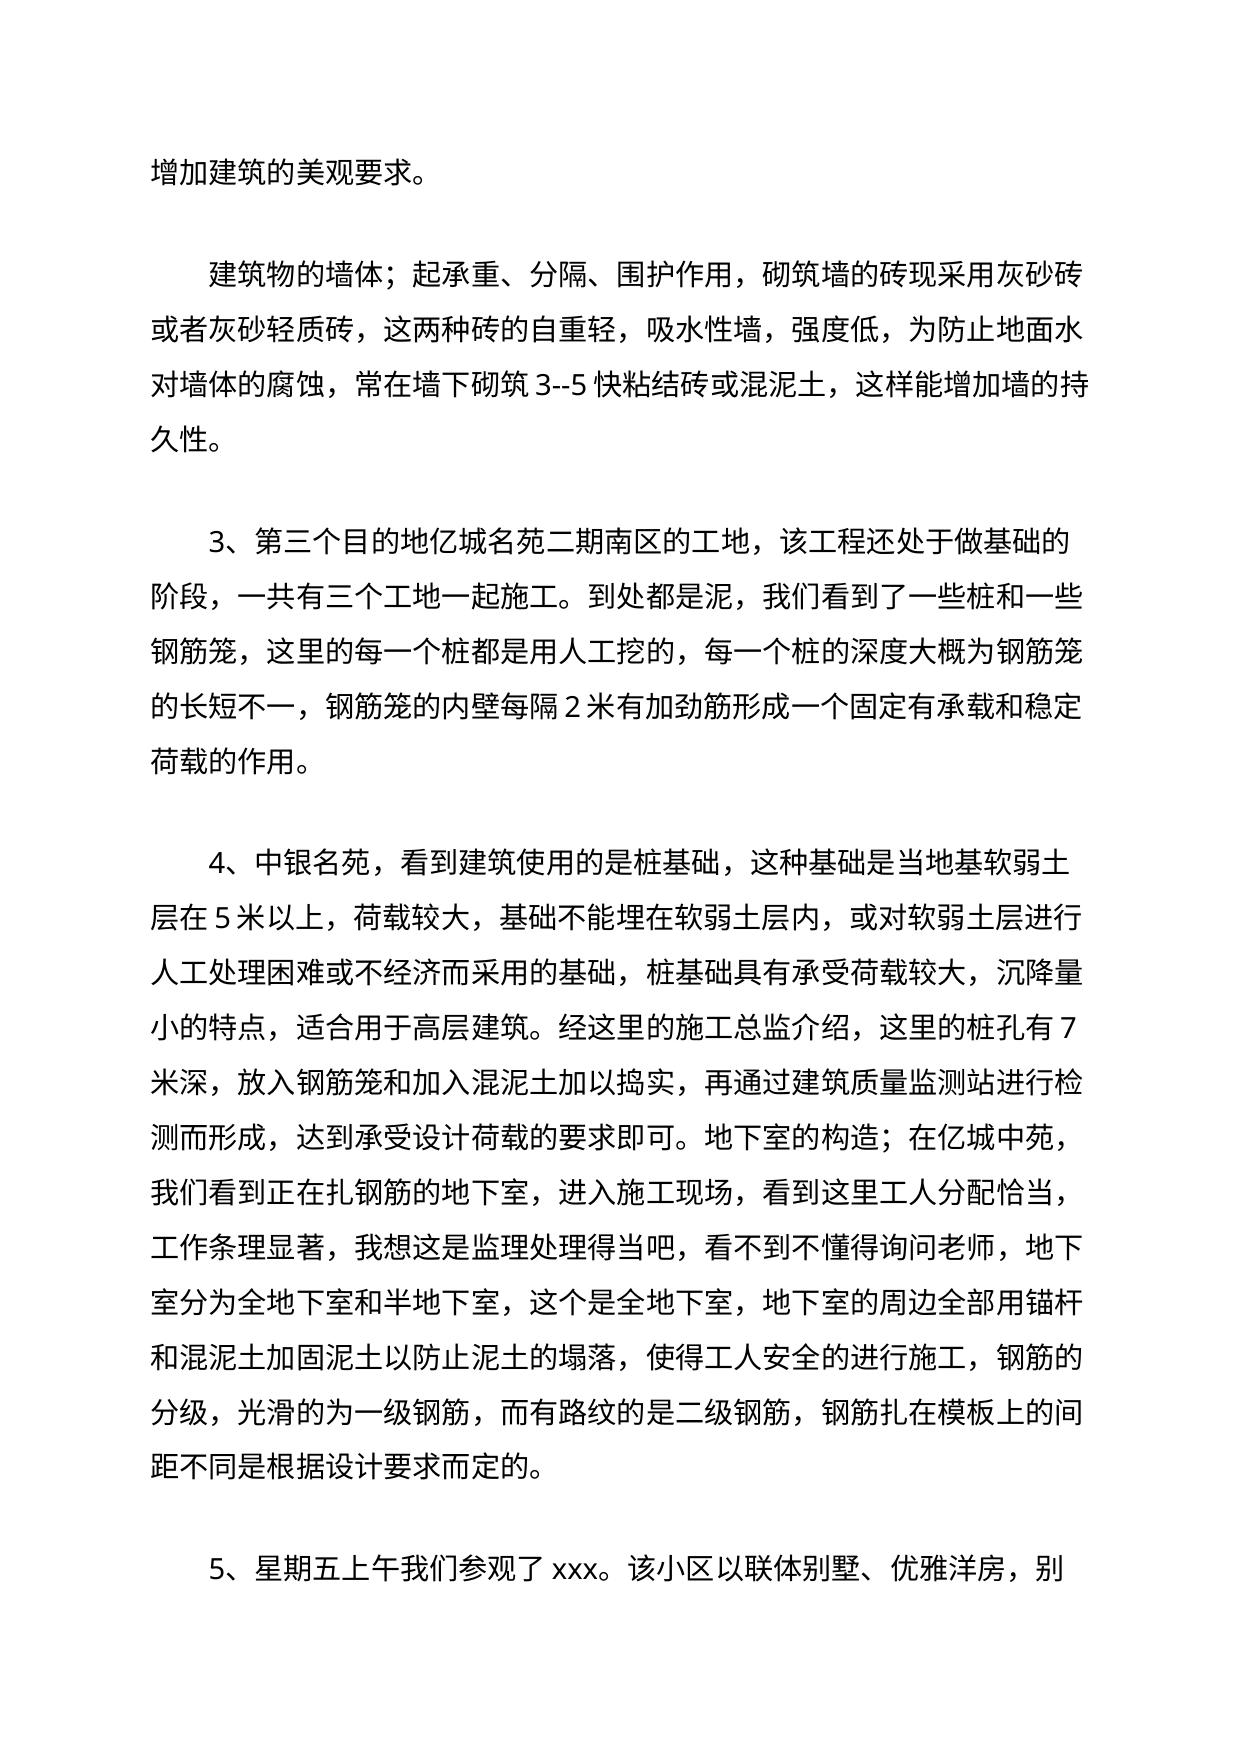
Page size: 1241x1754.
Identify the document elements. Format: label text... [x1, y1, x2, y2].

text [150, 1546, 1090, 1588]
text 建筑物的墙体；起承重、分隔、围护作用，砌筑墙的砖现采用灰砂砖或者灰砂轻质砖，这两种砖的自重轻，吸水性墙，强度低，为防止地面水对墙体的腐蚀，常在墙下砌筑3--5快粘结砖或混泥土，这样能增加墙的持久性。 [150, 252, 1090, 459]
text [150, 150, 1090, 192]
text 3、第三个目的地亿城名苑二期南区的工地，该工程还处于做基础的阶段，一共有三个工地一起施工。到处都是泥，我们看到了一些桩和一些钢筋笼，这里的每一个桩都是用人工挖的，每一个桩的深度大概为钢筋笼的长短不一，钢筋笼的内壁每隔2米有加劲筋形成一个固定有承载和稳定荷载的作用。 [150, 518, 1090, 780]
text 4、中银名苑，看到建筑使用的是桩基础，这种基础是当地基软弱土层在5米以上，荷载较大，基础不能埋在软弱土层内，或对软弱土层进行人工处理困难或不经济而采用的基础，桩基础具有承受荷载较大，沉降量小的特点，适合用于高层建筑。经这里的施工总监介绍，这里的桩孔有7米深，放入钢筋笼和加入混泥土加以捣实，再通过建筑质量监测站进行检测而形成，达到承受设计荷载的要求即可。地下室的构造；在亿城中苑，我们看到正在扎钢筋的地下室，进入施工现场，看到这里工人分配恰当，工作条理显著，我想这是监理处理得当吧，看不到不懂得询问老师，地下室分为全地下室和半地下室，这个是全地下室，地下室的周边全部用锚杆和混泥土加固泥土以防止泥土的塌落，使得工人安全的进行施工，钢筋的分级，光滑的为一级钢筋，而有路纹的是二级钢筋，钢筋扎在模板上的间距不同是根据设计要求而定的。 [150, 840, 1090, 1486]
